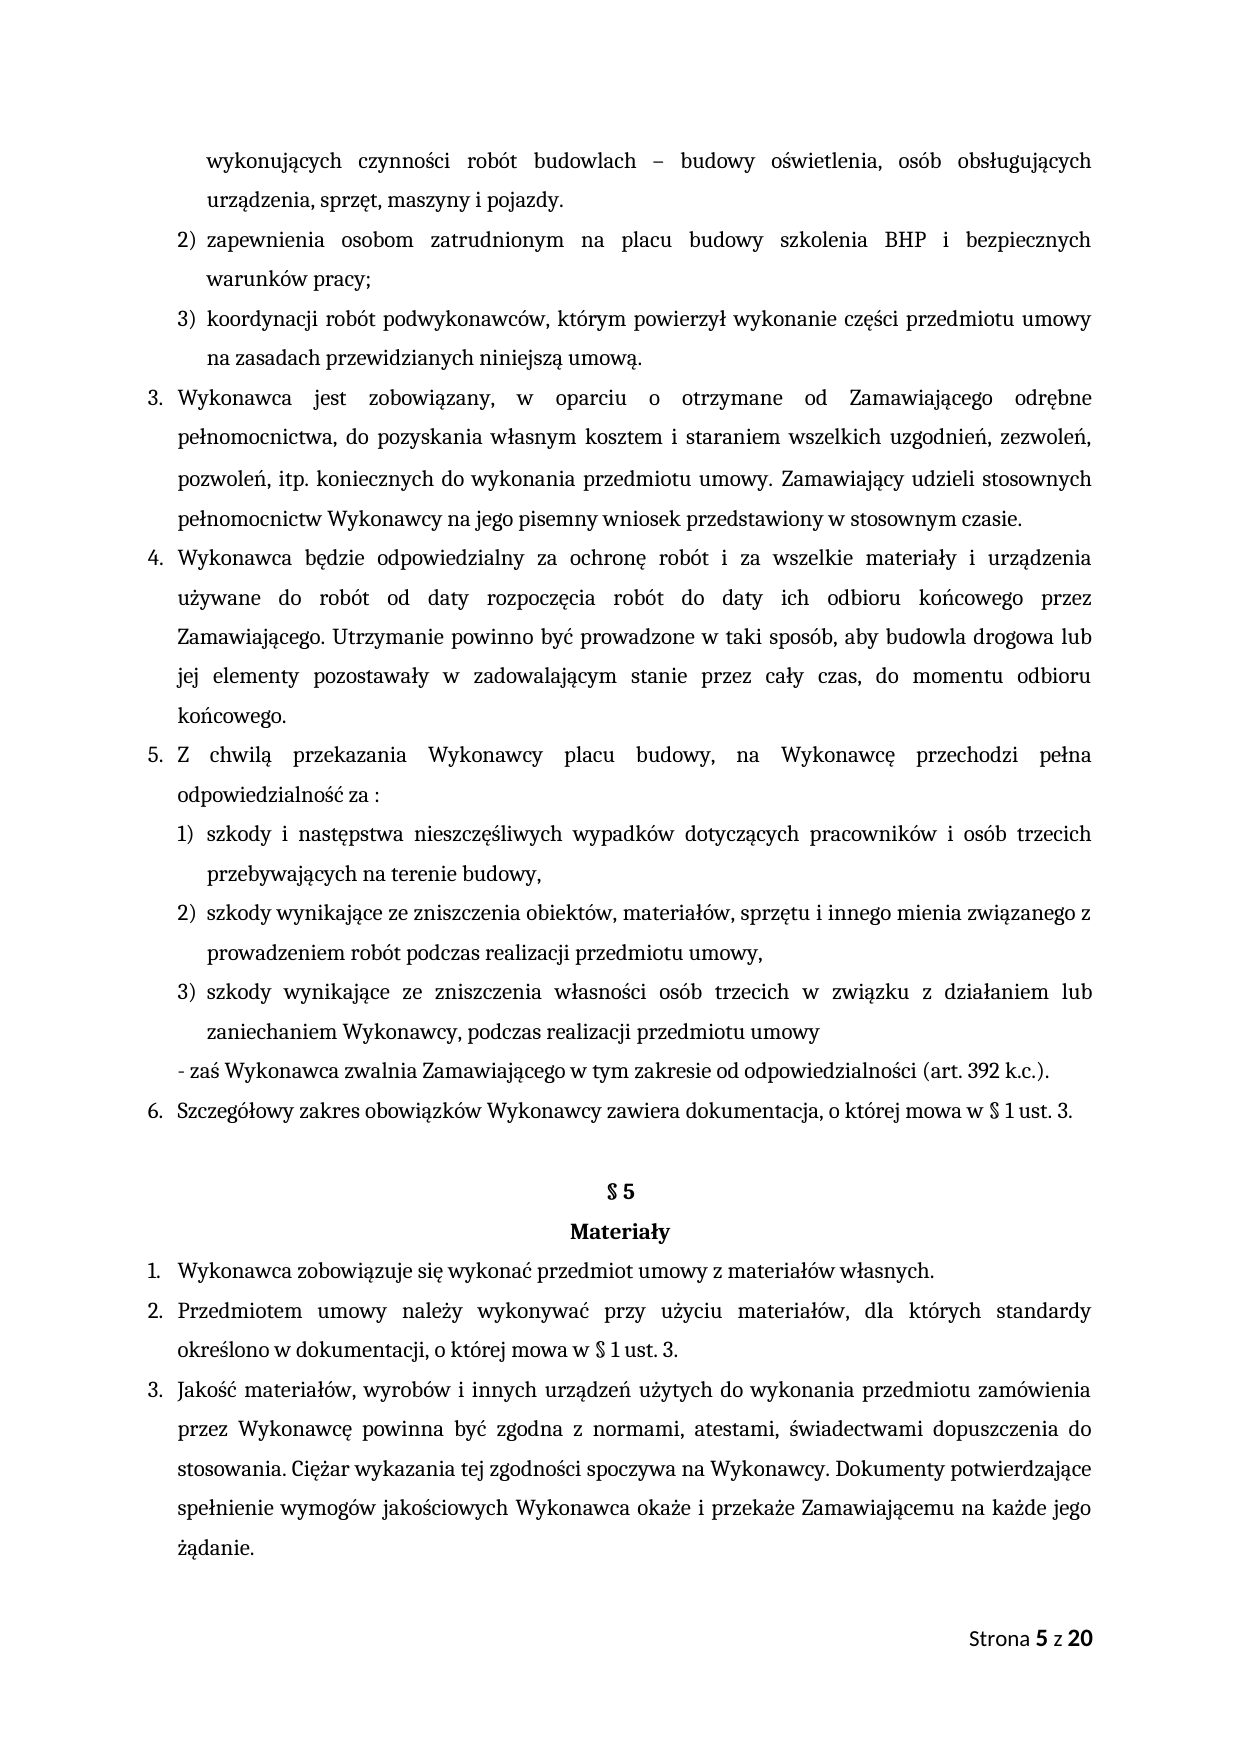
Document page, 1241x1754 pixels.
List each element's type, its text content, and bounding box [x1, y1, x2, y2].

list Przedmiotem umowy należy wykonywać przy użyciu materiałów, dla których standardy określono w dokumentacji, o której mowa w § 1 ust. 3. [148, 1297, 1093, 1363]
list Wykonawca jest zobowiązany, w oparciu o otrzymane od Zamawiającego odrębne pełnomocnictwa, do pozyskania własnym kosztem i staraniem wszelkich uzgodnień, zezwoleń, pozwoleń, itp. koniecznych do wykonania przedmiotu umowy. Zamawiający udzieli stosownych pełnomocnictw Wykonawcy na jego pisemny wniosek przedstawiony w stosownym czasie. [148, 384, 1093, 532]
text Materiały [148, 1218, 1093, 1245]
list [177, 148, 1093, 213]
list Z chwilą przekazania Wykonawcy placu budowy, na Wykonawcę przechodzi pełna odpowiedzialność za : [148, 742, 1093, 808]
text § 5 [148, 1179, 1093, 1205]
list zapewnienia osobom zatrudnionym na placu budowy szkolenia BHP i bezpiecznych warunków pracy; [177, 227, 1093, 292]
list Wykonawca będzie odpowiedzialny za ochronę robót i za wszelkie materiały i urządzenia używane do robót od daty rozpoczęcia robót do daty ich odbioru końcowego przez Zamawiającego. Utrzymanie powinno być prowadzone w taki sposób, aby budowla drogowa lub jej elementy pozostawały w zadowalającym stanie przez cały czas, do momentu odbioru końcowego. [148, 545, 1093, 729]
list Szczegółowy zakres obowiązków Wykonawcy zawiera dokumentacja, o której mowa w § 1 ust. 3. [148, 1098, 1093, 1124]
list szkody i następstwa nieszczęśliwych wypadków dotyczących pracowników i osób trzecich przebywających na terenie budowy, [177, 821, 1093, 887]
list koordynacji robót podwykonawców, którym powierzył wykonanie części przedmiotu umowy na zasadach przewidzianych niniejszą umową. [177, 306, 1093, 371]
text - zaś Wykonawca zwalnia Zamawiającego w tym zakresie od odpowiedzialności (art. 392 k.c.). [177, 1058, 1093, 1084]
list szkody wynikające ze zniszczenia obiektów, materiałów, sprzętu i innego mienia związanego z prowadzeniem robót podczas realizacji przedmiotu umowy, [177, 900, 1093, 966]
list Wykonawca zobowiązuje się wykonać przedmiot umowy z materiałów własnych. [148, 1258, 1093, 1284]
list Jakość materiałów, wyrobów i innych urządzeń użytych do wykonania przedmiotu zamówienia przez Wykonawcę powinna być zgodna z normami, atestami, świadectwami dopuszczenia do stosowania. Ciężar wykazania tej zgodności spoczywa na Wykonawcy. Dokumenty potwierdzające spełnienie wymogów jakościowych Wykonawca okaże i przekaże Zamawiającemu na każde jego żądanie. [148, 1376, 1093, 1561]
list szkody wynikające ze zniszczenia własności osób trzecich w związku z działaniem lub zaniechaniem Wykonawcy, podczas realizacji przedmiotu umowy [177, 979, 1093, 1045]
